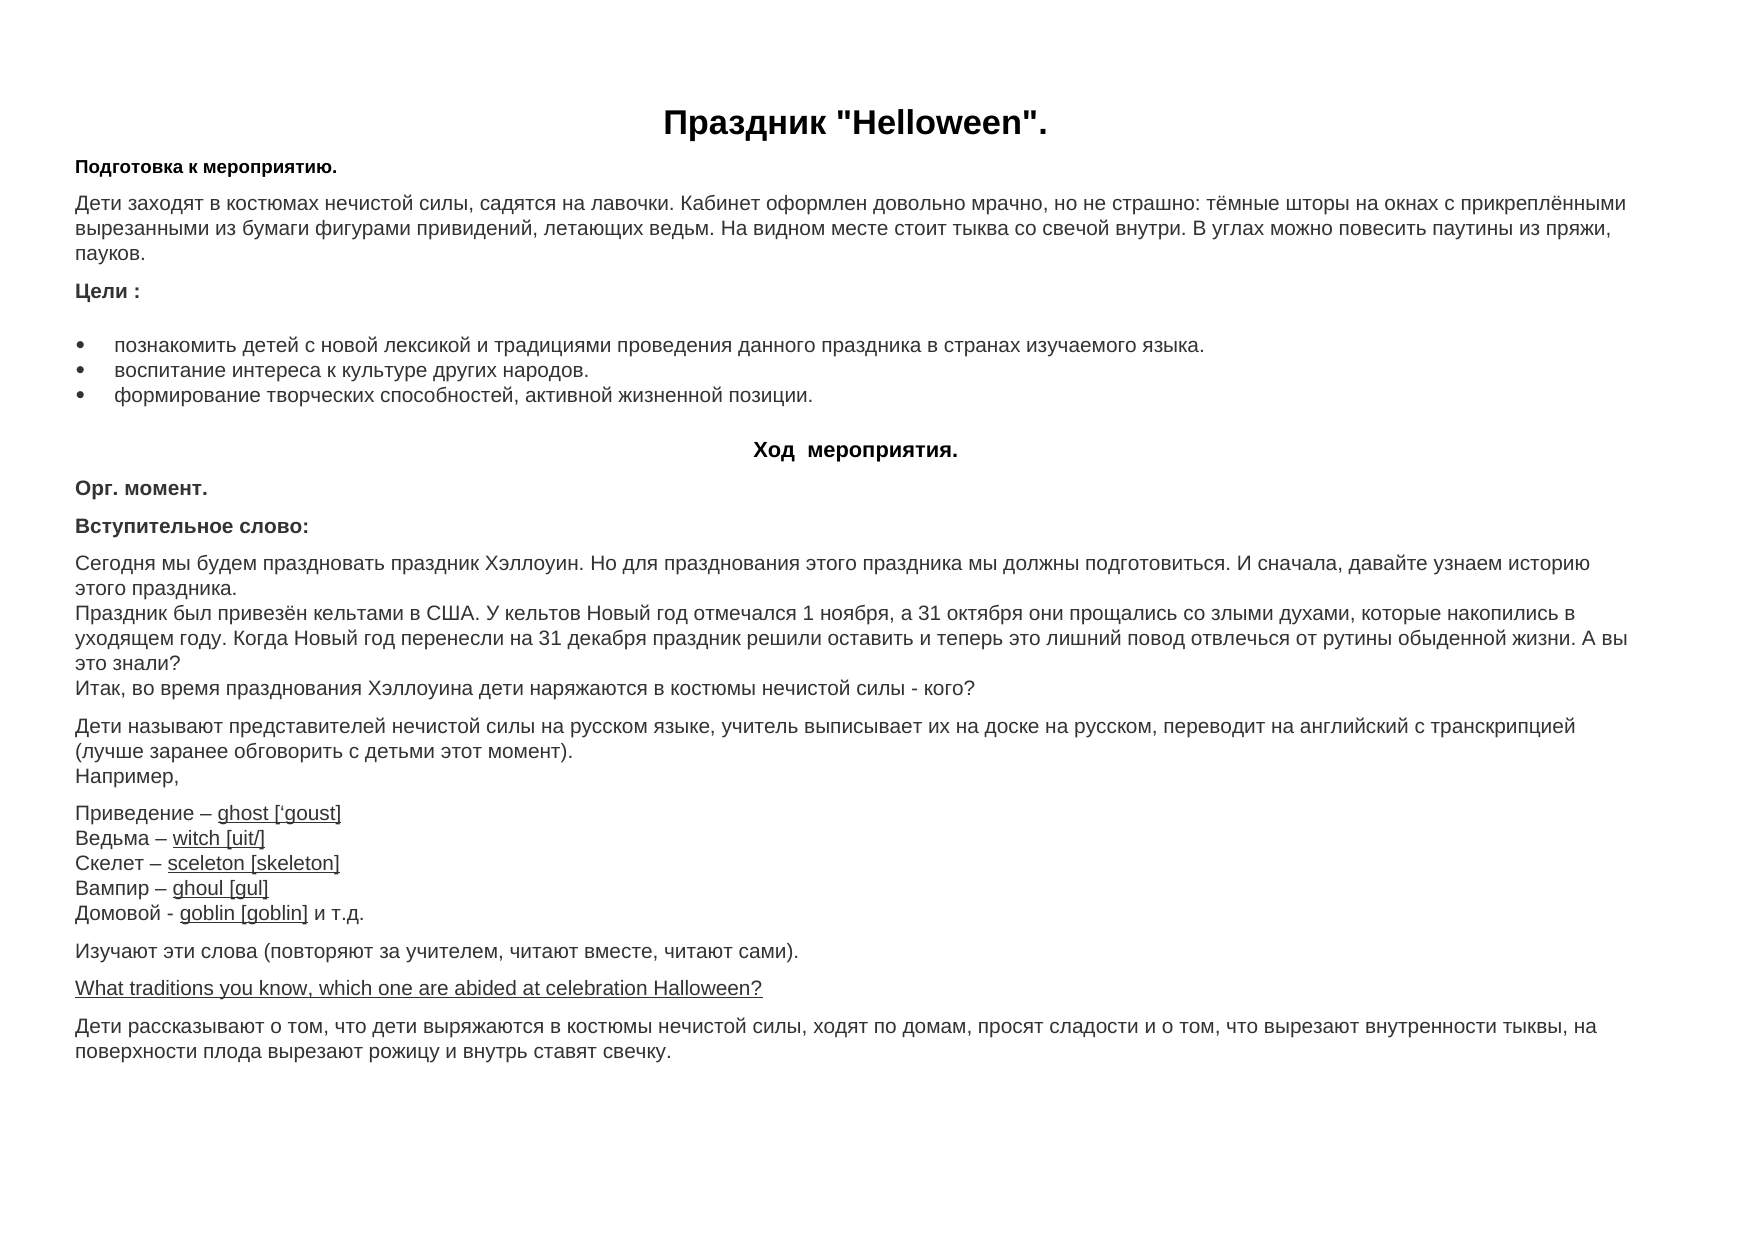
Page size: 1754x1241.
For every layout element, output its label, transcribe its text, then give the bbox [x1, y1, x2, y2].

list формирование творческих способностей, активной жизненной позиции. [77, 382, 1636, 407]
text Праздник "Helloween". [75, 101, 1636, 142]
text Орг. момент. [75, 475, 1636, 500]
text Сегодня мы будем праздновать праздник Хэллоуин. Но для празднования этого праздника мы должны подготовиться. И сначала, давайте узнаем историю этого праздника. Праздник был привезён кельтами в США. У кельтов Новый год отмечался 1 ноября, а 31 октября они прощались со злыми духами, которые накопились в уходящем году. Когда Новый год перенесли на 31 декабря праздник решили оставить и теперь это лишний повод отвлечься от рутины обыденной жизни. А вы это знали? Итак, во время празднования Хэллоуина дети наряжаются в костюмы нечистой силы - кого? [75, 550, 1636, 700]
text Дети рассказывают о том, что дети выряжаются в костюмы нечистой силы, ходят по домам, просят сладости и о том, что вырезают внутренности тыквы, на поверхности плода вырезают рожицу и внутрь ставят свечку. [75, 1013, 1636, 1063]
text Цели : [75, 278, 1636, 303]
list воспитание интереса к культуре других народов. [77, 357, 1636, 382]
list познакомить детей с новой лексикой и традициями проведения данного праздника в странах изучаемого языка. [77, 332, 1636, 357]
text Ход мероприятия. [75, 436, 1636, 463]
text Приведение – ghost [‘goust] Ведьма – witch [uit/] Скелет – sceleton [skeleton] Вампир – ghoul [gul] Домовой - goblin [goblin] и т.д. [75, 800, 1636, 925]
text Подготовка к мероприятию. [75, 154, 1636, 178]
text Вступительное слово: [75, 513, 1636, 538]
text What traditions you know, which one are abided at celebration Halloween? [75, 975, 1636, 1000]
text Изучают эти слова (повторяют за учителем, читают вместе, читают сами). [75, 938, 1636, 963]
text Дети называют представителей нечистой силы на русском языке, учитель выписывает их на доске на русском, переводит на английский с транскрипцией (лучше заранее обговорить с детьми этот момент). Например, [75, 713, 1636, 788]
text Дети заходят в костюмах нечистой силы, садятся на лавочки. Кабинет оформлен довольно мрачно, но не страшно: тёмные шторы на окнах с прикреплёнными вырезанными из бумаги фигурами привидений, летающих ведьм. На видном месте стоит тыква со свечой внутри. В углах можно повесить паутины из пряжи, пауков. [75, 190, 1636, 265]
